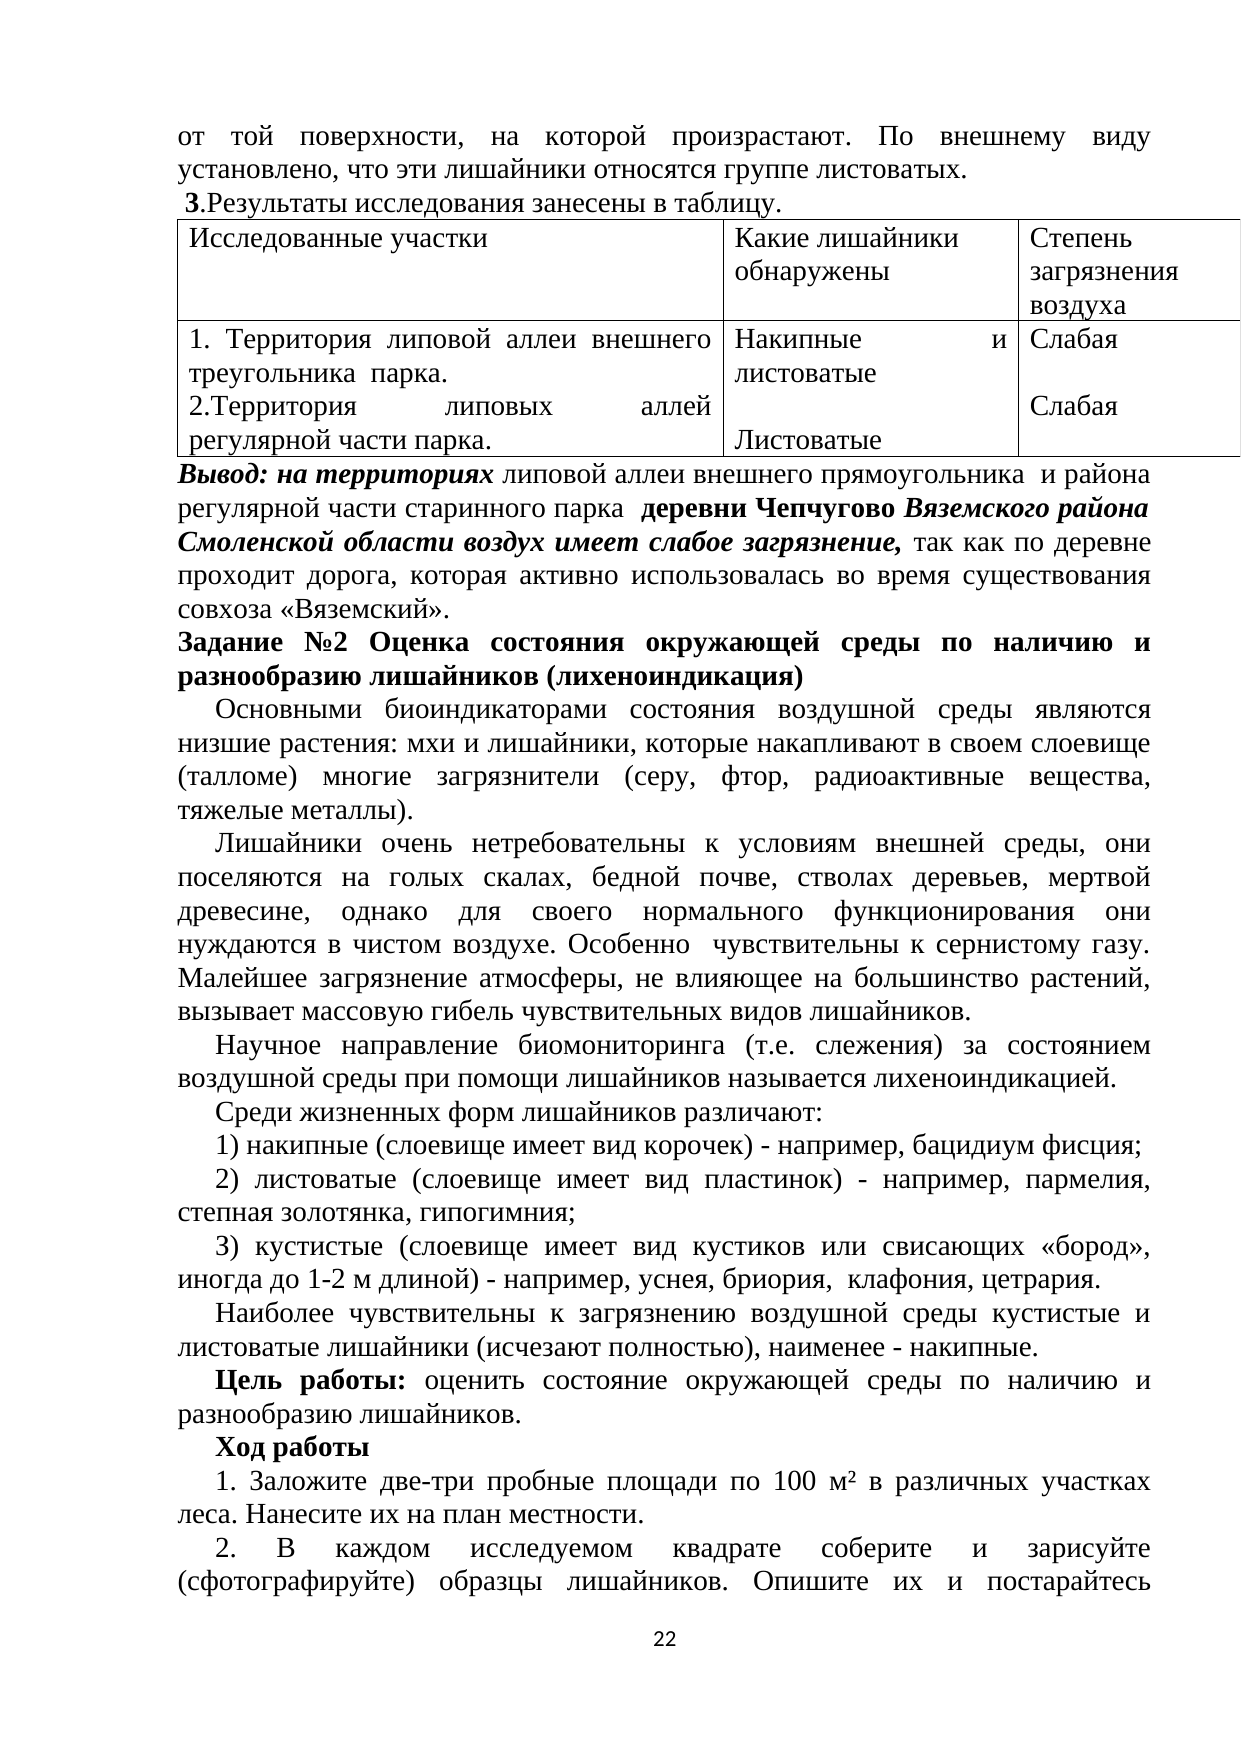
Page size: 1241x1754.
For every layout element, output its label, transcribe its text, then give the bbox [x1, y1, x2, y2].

text Лишайники очень нетребовательны к условиям внешней cpeды, они поселяются на голых скалах, бедной почве, стволах деревьев, мертвой древесине, однако для своего нормального функционирования они нуждаются в чистом воздухе. Особенно чувствительны к сернистому газу. Малейшее загрязнение атмосферы, не влияющее на большинство растений, вызывает массовую гибель чувствительных видов лишайников. [177, 826, 1152, 1027]
table_header Какие лишайники обнаружены [724, 220, 1018, 320]
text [177, 118, 1152, 185]
text Задание №2 Оценка состояния окружающей среды по наличию и разнообразию лишайников (лихеноиндикация) [177, 624, 1152, 691]
table_cell Слабая Слабая [1019, 321, 1240, 456]
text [177, 1530, 1152, 1597]
table_cell 1. Территория липовой аллеи внешнего треугольника парка. 2.Территория липовых аллей регулярной части парка. [178, 321, 723, 456]
table_header Степень загрязнения воздуха [1019, 220, 1240, 320]
text Основными биоиндикаторами состояния воздушной среды являются низшие растения: мхи и лишайники, которые накапливают в своем слоевище (талломе) многие загрязнители (серу, фтор, радиоактивные вещества, тяжелые металлы). [177, 691, 1152, 826]
text З) кустистые (слоевище имеет вид кустиков или свисающих «бород», иногда до 1- длиной) - например, уснея, бриория, клафония, цетрария. [177, 1228, 1152, 1295]
table_cell Накипные и листоватые Листоватые [724, 321, 1018, 456]
text Вывод: на территориях липовой аллеи внешнего прямоугольника и района регулярной части старинного парка деревни Чепчугово Вяземского района Смоленской области воздух имеет слабое загрязнение, так как по деревне проходит дорога, которая активно использовалась во время существования совхоза «Вяземский». [177, 457, 1152, 624]
text 1. Заложите две-три пробные площади по в различных участках леса. Нанесите их на план местности. [177, 1463, 1152, 1530]
text 3.Результаты исследования занесены в таблицу. [177, 185, 1152, 219]
text Ход работы [177, 1429, 1152, 1463]
text 2) листоватые (слоевище имеет вид пластинок) - например, пармелия, степная золотянка, гипогимния; [177, 1161, 1152, 1228]
table_header Исследованные участки [178, 220, 723, 320]
text Цель работы: оценить состояние окружающей среды по наличию и разнообразию лишайников. [177, 1362, 1152, 1429]
text Научное направление биомониторинга (т.е. слежения) за состоянием воздушной среды при помощи лишайников называется лихеноиндикацией. [177, 1027, 1152, 1094]
text Среди жизненных форм лишайников различают: [177, 1094, 1152, 1127]
text Наиболее чувствительны к загрязнению воздушной среды кустистые и листоватые лишайники (исчезают полностью), наименее - накипные. [177, 1295, 1152, 1362]
text 1) накипные (слоевище имеет вид корочек) - например, бацидиум фисция; [177, 1127, 1152, 1161]
